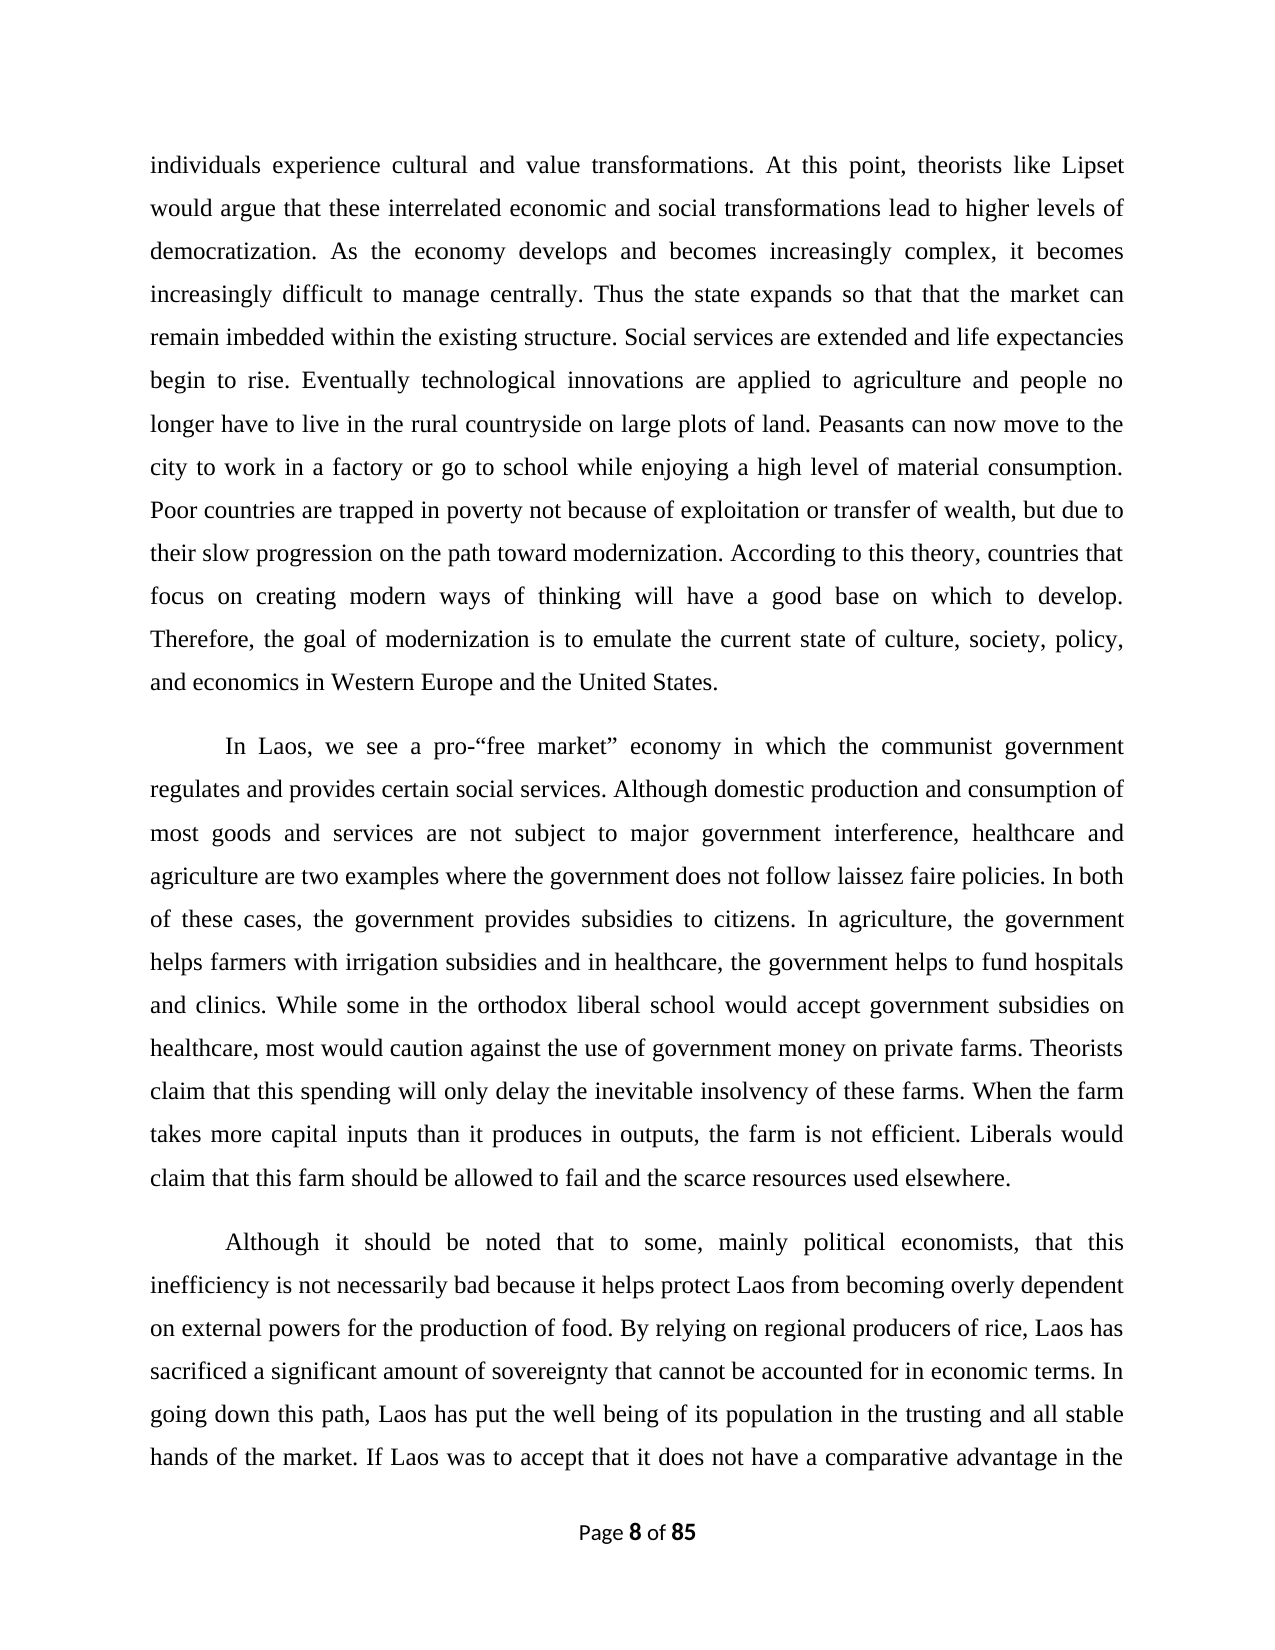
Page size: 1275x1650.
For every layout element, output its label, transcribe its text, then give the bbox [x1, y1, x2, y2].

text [150, 1227, 1125, 1471]
text In Laos, we see a pro-“free market” economy in which the communist government regulates and provides certain social services. Although domestic production and consumption of most goods and services are not subject to major government interference, healthcare and agriculture are two examples where the government does not follow laissez faire policies. In both of these cases, the government provides subsidies to citizens. In agriculture, the government helps farmers with irrigation subsidies and in healthcare, the government helps to fund hospitals and clinics. While some in the orthodox liberal school would accept government subsidies on healthcare, most would caution against the use of government money on private farms. Theorists claim that this spending will only delay the inevitable insolvency of these farms. When the farm takes more capital inputs than it produces in outputs, the farm is not efficient. Liberals would claim that this farm should be allowed to fail and the scarce resources used elsewhere. [150, 731, 1125, 1191]
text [150, 150, 1125, 696]
